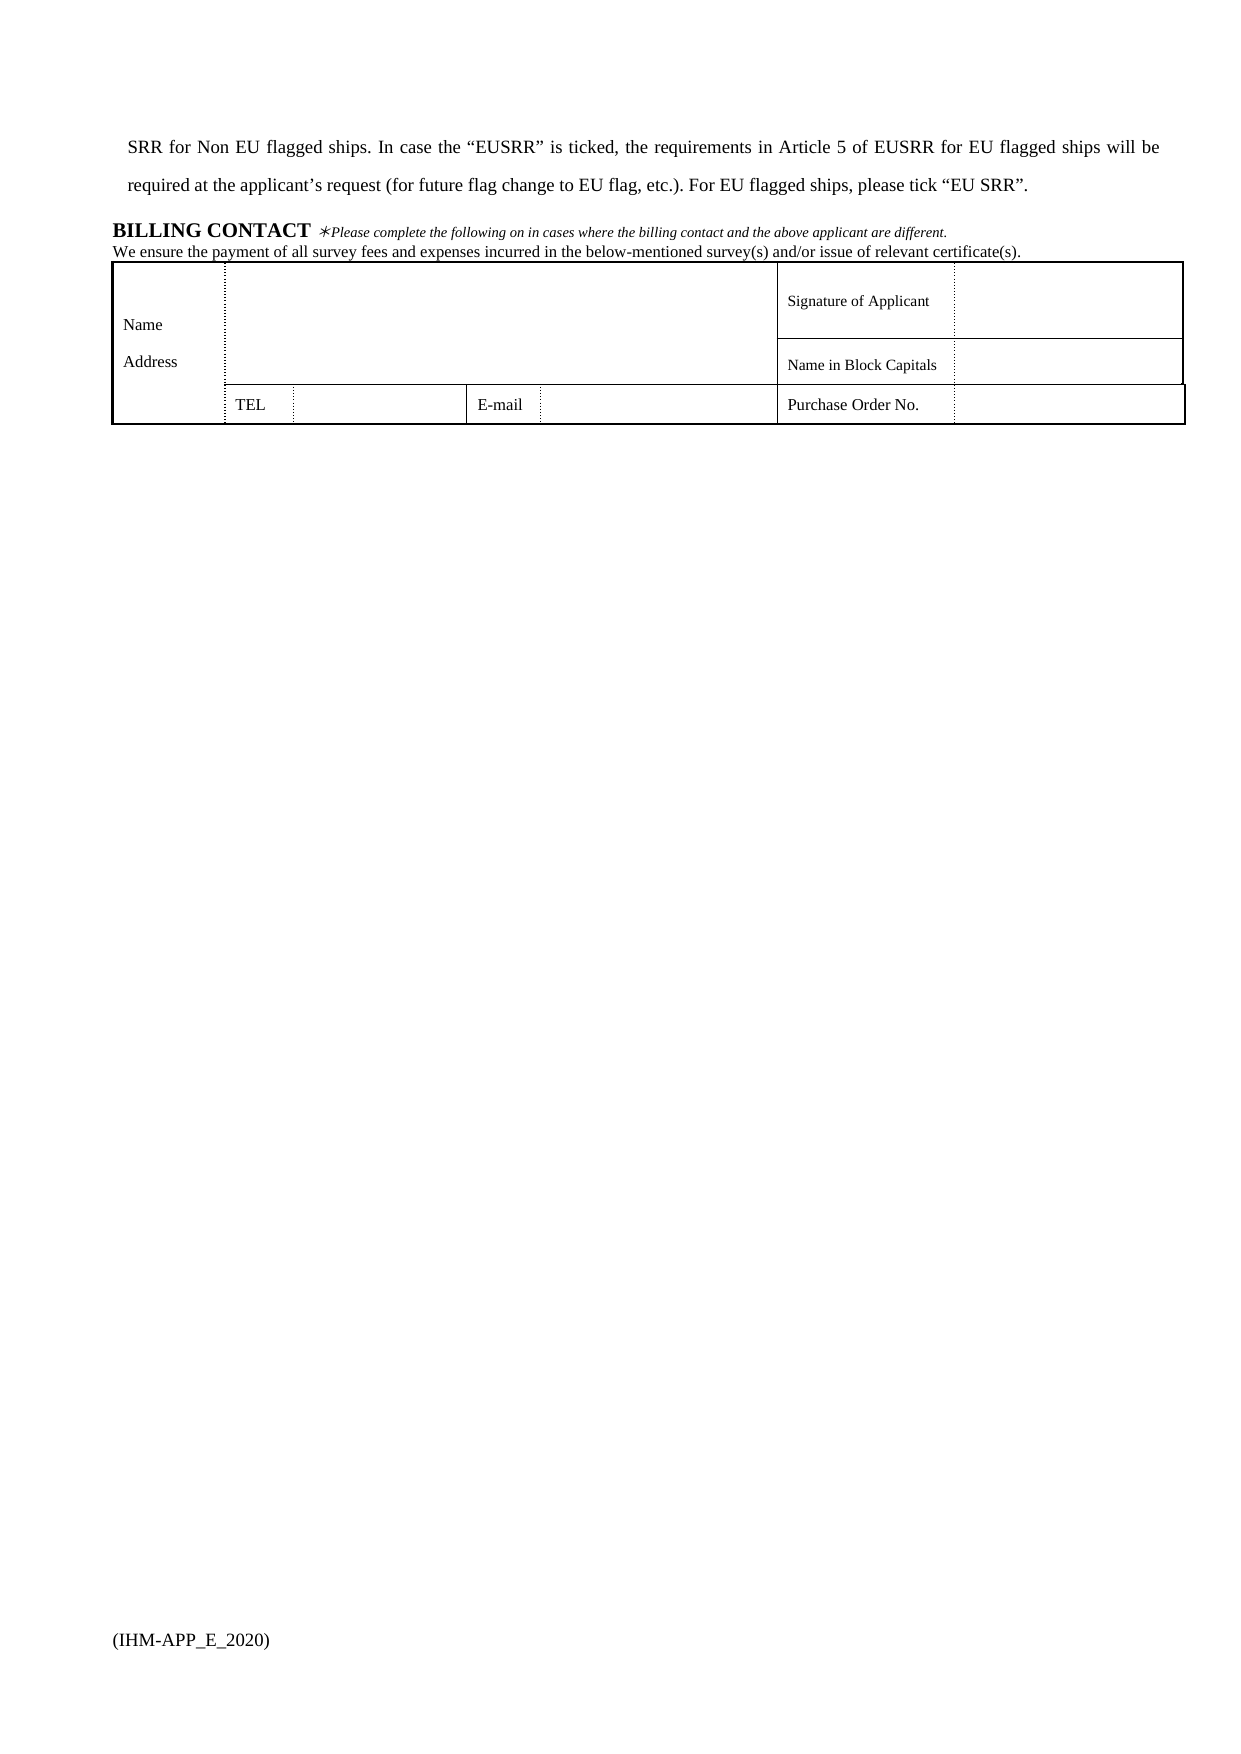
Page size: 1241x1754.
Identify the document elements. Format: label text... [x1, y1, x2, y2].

table_header [954, 263, 1182, 338]
table_cell Purchase Order No. [778, 385, 954, 423]
table_cell [954, 339, 1182, 384]
table_cell TEL [225, 385, 294, 423]
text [124, 128, 1161, 203]
text We ensure the payment of all survey fees and expenses incurred in the below-mentioned survey(s) and/or issue of relevant certificate(s). [112, 242, 1128, 261]
table_header Signature of Applicant [778, 263, 954, 338]
table_cell E-mail [467, 385, 541, 423]
table_cell Name in Block Capitals [778, 339, 954, 384]
table_cell [541, 385, 777, 423]
text BILLING CONTACT ＊Please complete the following on in cases where the billing contact and the above applicant are different. [112, 218, 1128, 242]
table_cell [954, 385, 1184, 423]
table_header [225, 263, 777, 384]
table_header Name Address [114, 263, 225, 423]
table_cell [294, 385, 466, 423]
